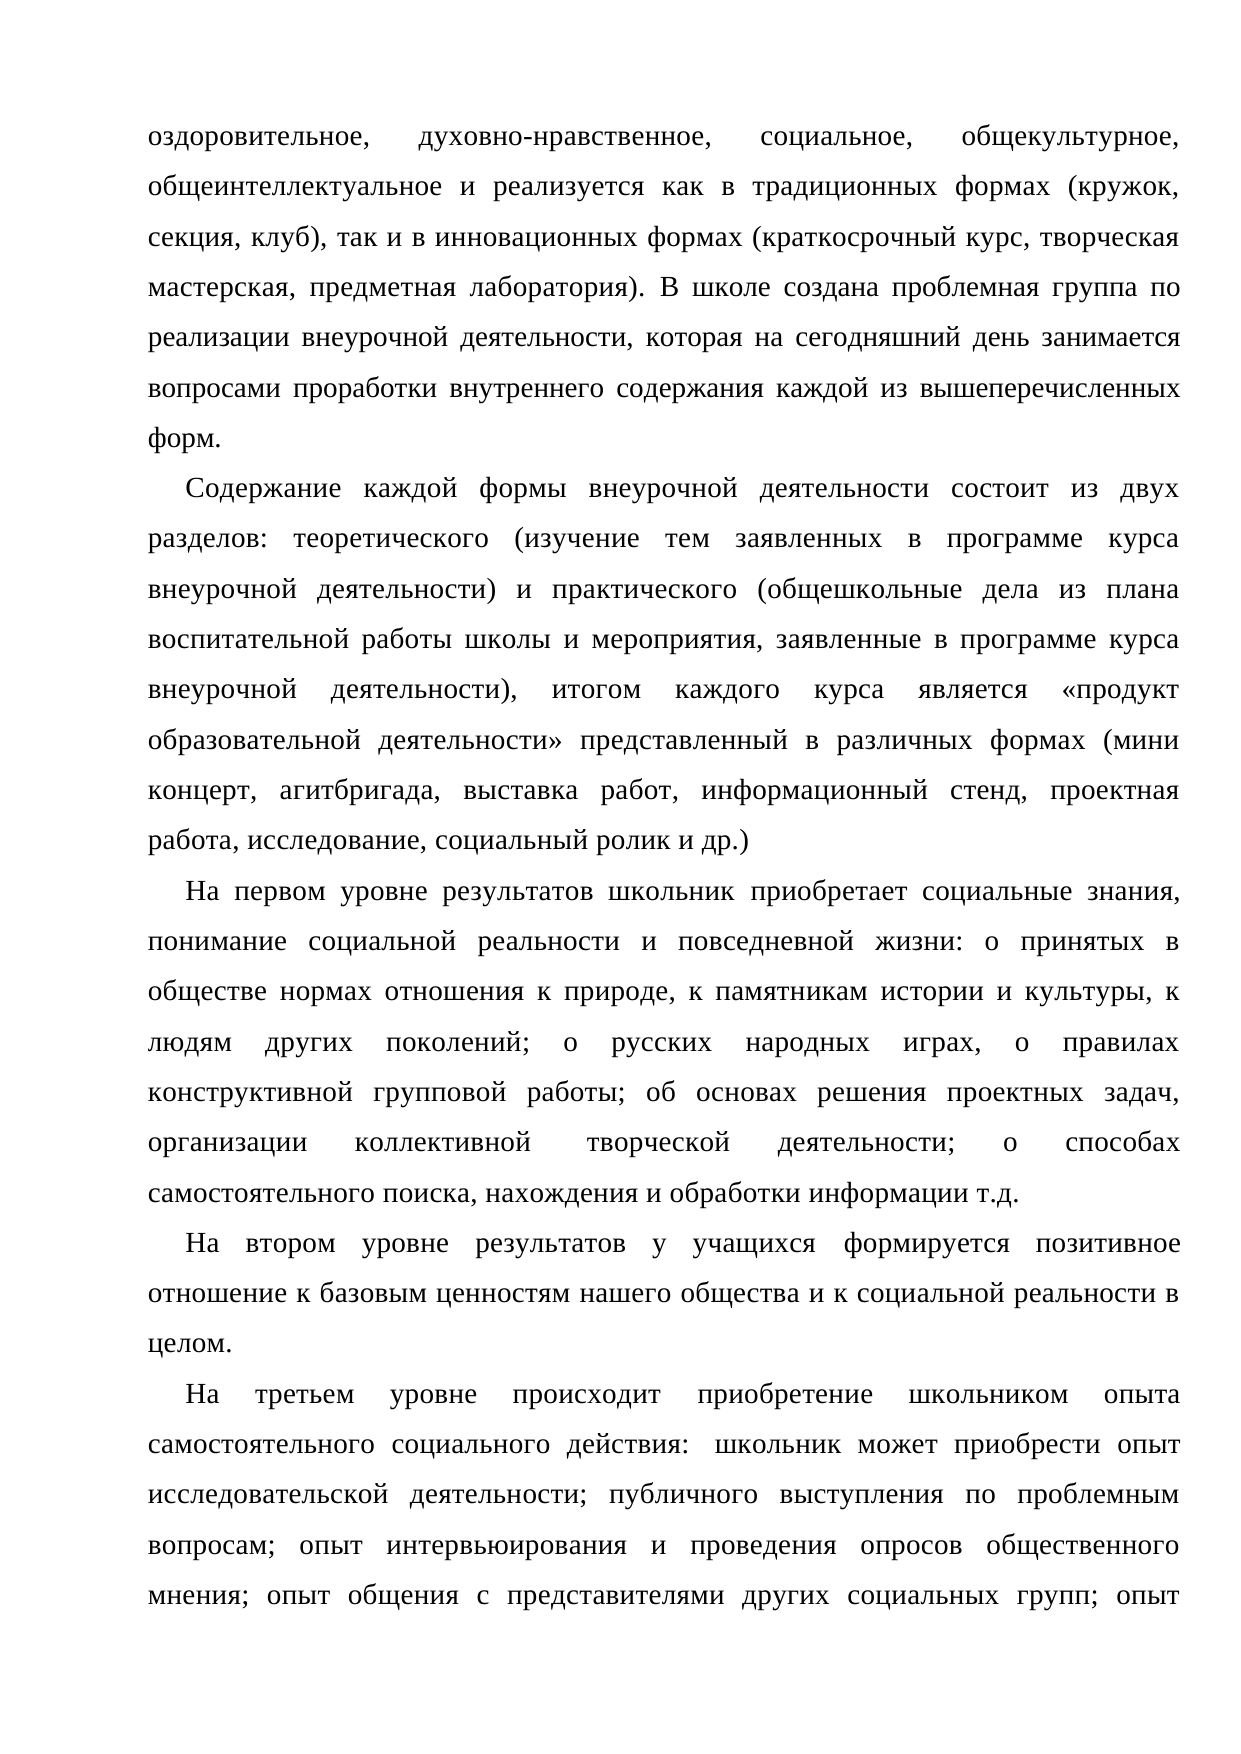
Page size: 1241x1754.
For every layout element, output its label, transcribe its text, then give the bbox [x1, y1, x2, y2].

text На первом уровне результатов школьник приобретает социальные знания, понимание социальной реальности и повседневной жизни: о принятых в обществе нормах отношения к природе, к памятникам истории и культуры, к людям других поколений; о русских народных играх, о правилах конструктивной групповой работы; об основах решения проектных задач, организации коллективной творческой деятельности; о способах самостоятельного поиска, нахождения и обработки информации т.д. [148, 873, 1181, 1208]
text Содержание каждой формы внеурочной деятельности состоит из двух разделов: теоретического (изучение тем заявленных в программе курса внеурочной деятельности) и практического (общешкольные дела из плана воспитательной работы школы и мероприятия, заявленные в программе курса внеурочной деятельности), итогом каждого курса является «продукт образовательной деятельности» представленный в различных формах (мини концерт, агитбригада, выставка работ, информационный стенд, проектная работа, исследование, социальный ролик и др.) [148, 470, 1181, 856]
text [148, 118, 1181, 453]
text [148, 1376, 1181, 1611]
text На втором уровне результатов у учащихся формируется позитивное отношение к базовым ценностям нашего общества и к социальной реальности в целом. [148, 1225, 1181, 1359]
